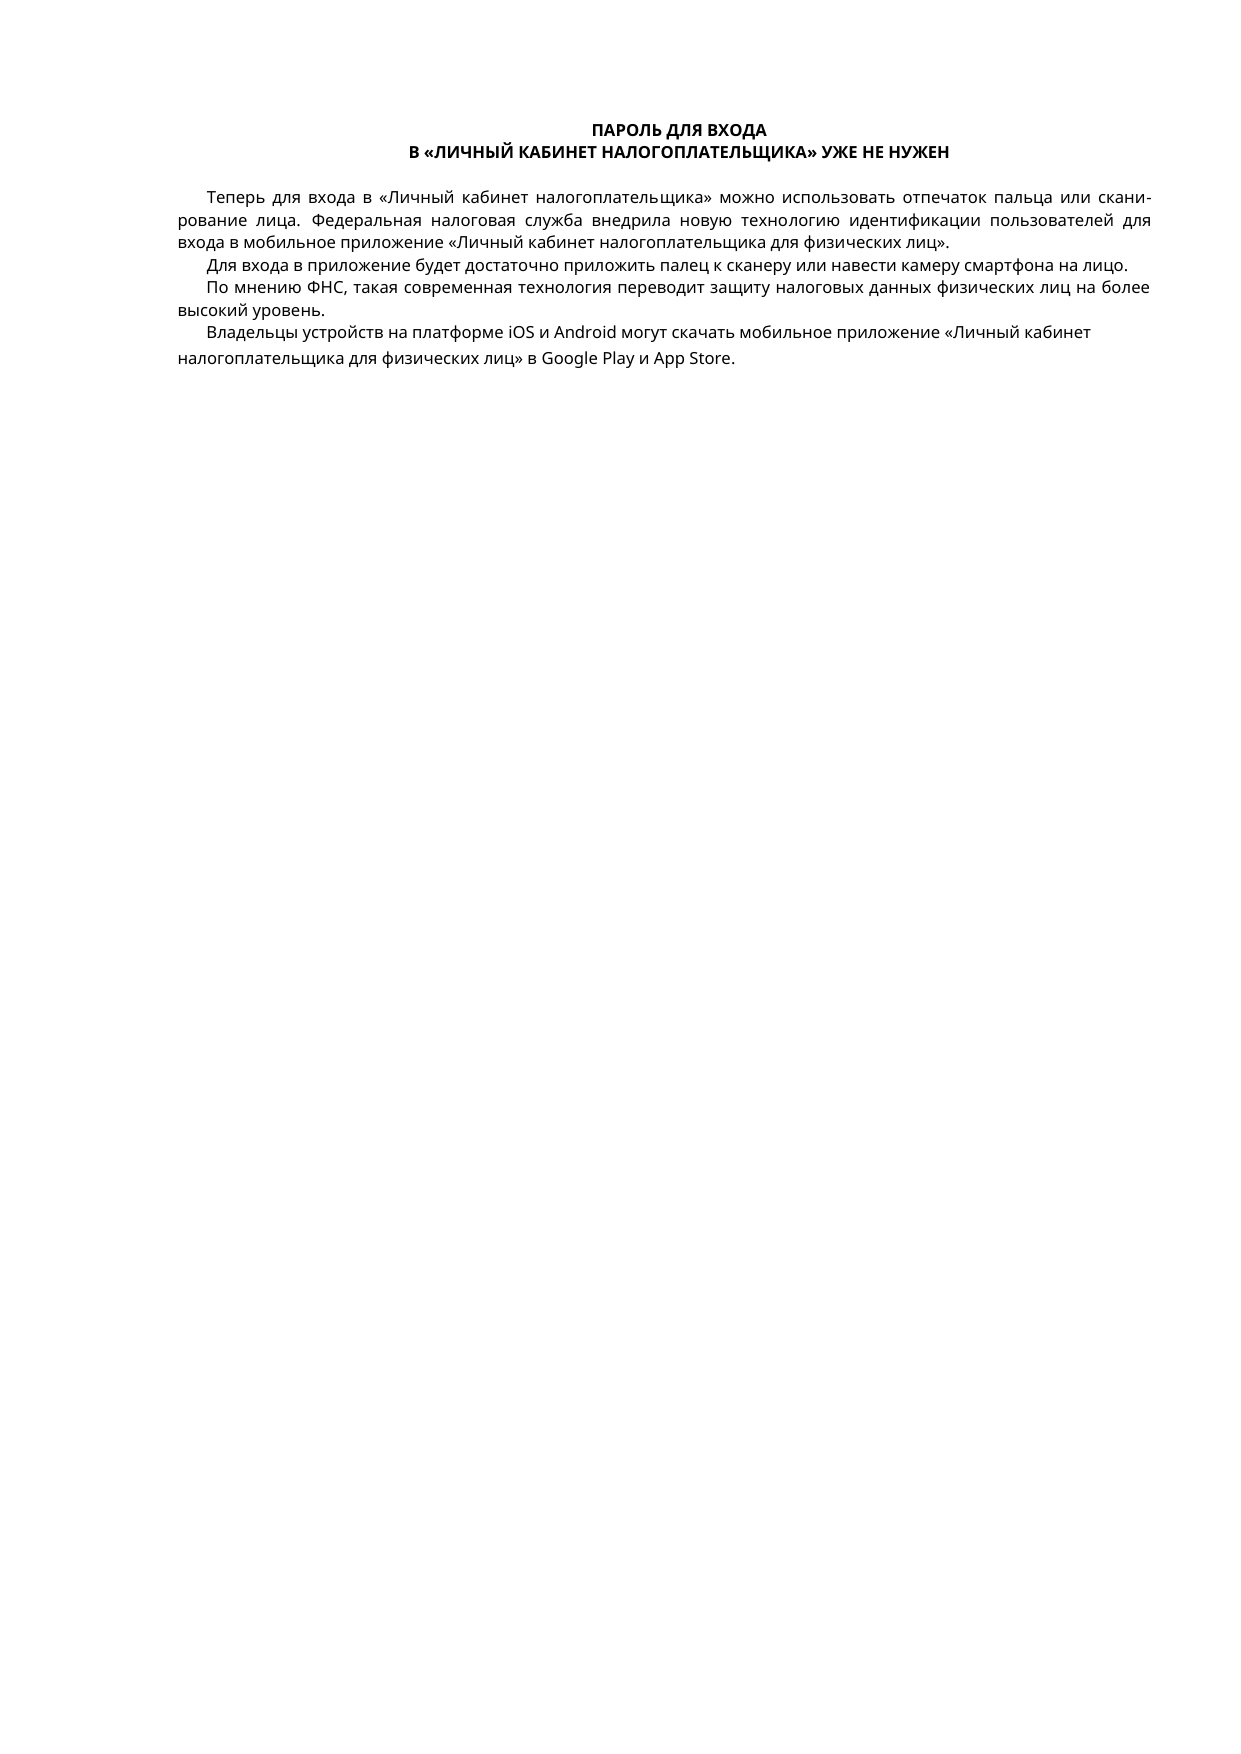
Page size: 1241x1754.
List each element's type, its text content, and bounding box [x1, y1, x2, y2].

text Для входа в приложение будет достаточно приложить палец к сканеру или навести камеру смартфона на лицо. [177, 253, 1152, 276]
text Владельцы устройств на платформе iOS и Android могут скачать мобильное приложение «Личный кабинет налогоплательщика для физических лиц» в Google Play и App Store. [177, 321, 1152, 369]
text ПАРОЛЬ ДЛЯ ВХОДА [177, 118, 1152, 141]
text В «ЛИЧНЫЙ КАБИНЕТ НАЛОГОПЛАТЕЛЬЩИКА» УЖЕ НЕ НУЖЕН [177, 141, 1152, 163]
text По мнению ФНС, такая современная технология переводит защиту налоговых данных физических лиц на более высокий уровень. [177, 276, 1152, 321]
text Теперь для входа в «Личный кабинет налогоплательщика» можно использовать отпечаток пальца или сканирование лица. Федеральная налоговая служба внедрила новую технологию идентификации пользователей для входа в мобильное приложение «Личный кабинет налогоплательщика для физических лиц». [177, 186, 1152, 253]
